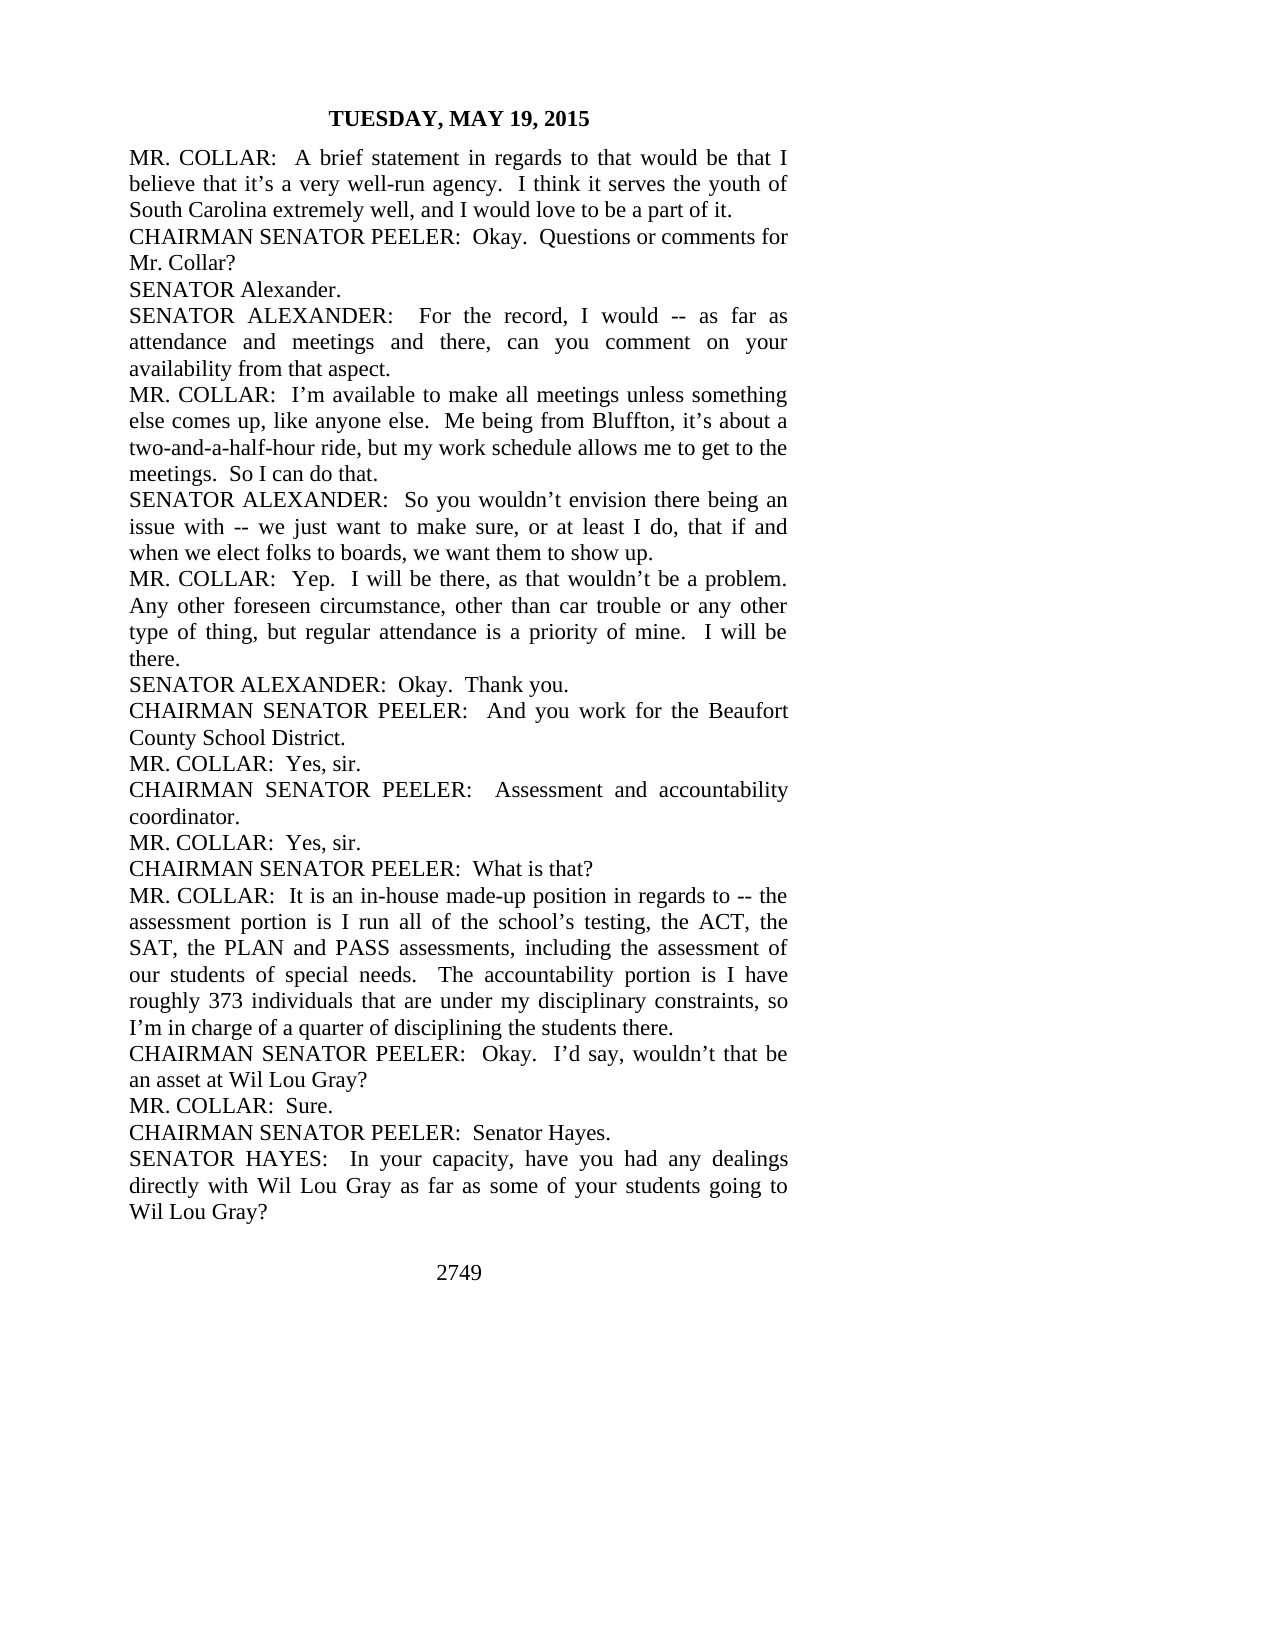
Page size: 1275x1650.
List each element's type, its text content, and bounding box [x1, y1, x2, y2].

text CHAIRMAN SENATOR PEELER: Senator Hayes. [129, 1119, 789, 1145]
text CHAIRMAN SENATOR PEELER: Okay. Questions or comments for Mr. Collar? [129, 223, 789, 276]
text MR. COLLAR: Yep. I will be there, as that wouldn’t be a problem. Any other foreseen circumstance, other than car trouble or any other type of thing, but regular attendance is a priority of mine. I will be there. [129, 566, 789, 671]
text CHAIRMAN SENATOR PEELER: What is that? [129, 855, 789, 882]
text SENATOR ALEXANDER: For the record, I would -- as far as attendance and meetings and there, can you comment on your availability from that aspect. [129, 302, 789, 381]
text CHAIRMAN SENATOR PEELER: Assessment and accountability coordinator. [129, 776, 789, 829]
text MR. COLLAR: Yes, sir. [129, 829, 789, 855]
text SENATOR HAYES: In your capacity, have you had any dealings directly with Wil Lou Gray as far as some of your students going to Wil Lou Gray? [129, 1145, 789, 1224]
text CHAIRMAN SENATOR PEELER: And you work for the Beaufort County School District. [129, 697, 789, 750]
text MR. COLLAR: Sure. [129, 1093, 789, 1119]
text SENATOR Alexander. [129, 276, 789, 302]
text MR. COLLAR: A brief statement in regards to that would be that I believe that it’s a very well-run agency. I think it serves the youth of South Carolina extremely well, and I would love to be a part of it. [129, 144, 789, 223]
text MR. COLLAR: It is an in-house made-up position in regards to -- the assessment portion is I run all of the school’s testing, the ACT, the SAT, the PLAN and PASS assessments, including the assessment of our students of special needs. The accountability portion is I have roughly 373 individuals that are under my disciplinary constraints, so I’m in charge of a quarter of disciplining the students there. [129, 882, 789, 1040]
text SENATOR ALEXANDER: Okay. Thank you. [129, 671, 789, 697]
text CHAIRMAN SENATOR PEELER: Okay. I’d say, wouldn’t that be an asset at Wil Lou Gray? [129, 1040, 789, 1093]
text MR. COLLAR: Yes, sir. [129, 750, 789, 776]
text SENATOR ALEXANDER: So you wouldn’t envision there being an issue with -- we just want to make sure, or at least I do, that if and when we elect folks to boards, we want them to show up. [129, 486, 789, 566]
text MR. COLLAR: I’m available to make all meetings unless something else comes up, like anyone else. Me being from Bluffton, it’s about a two-and-a-half-hour ride, but my work schedule allows me to get to the meetings. So I can do that. [129, 381, 789, 486]
